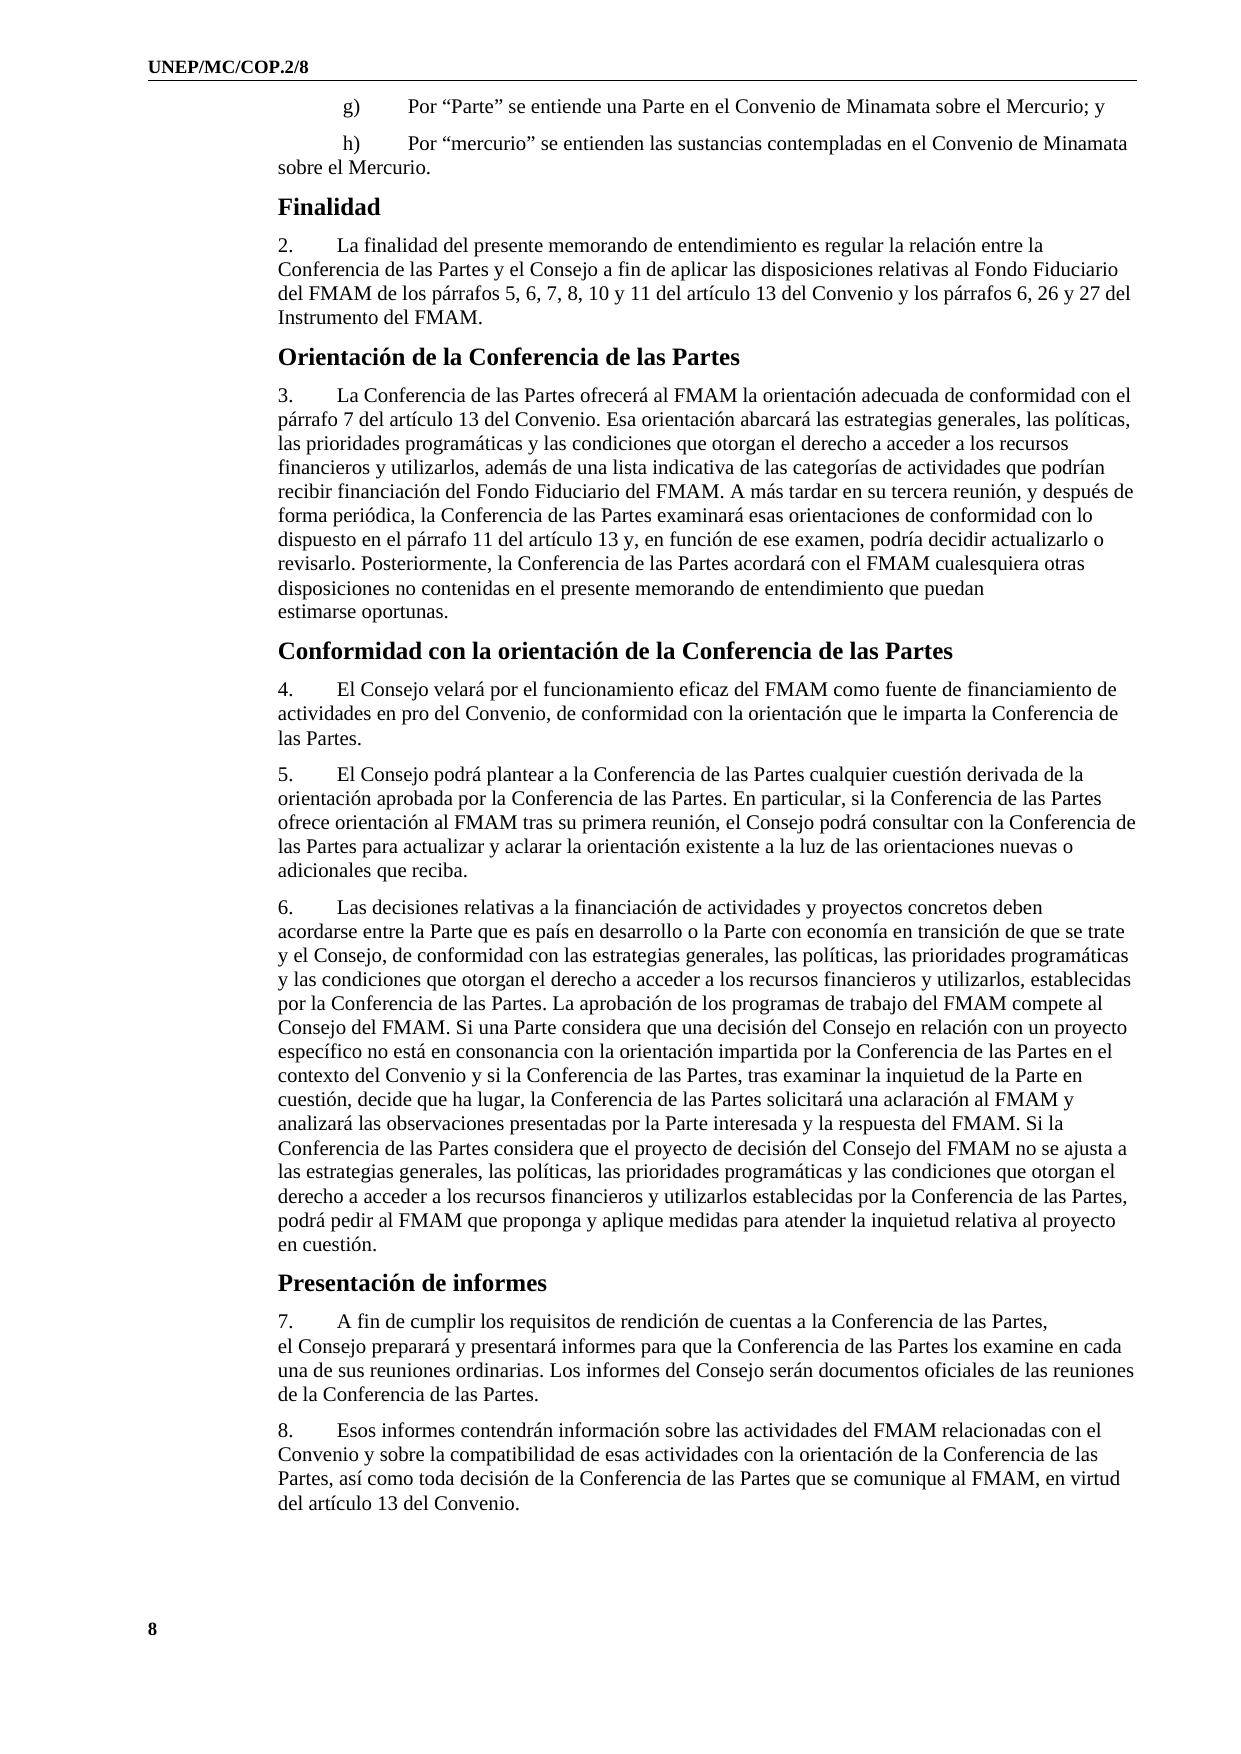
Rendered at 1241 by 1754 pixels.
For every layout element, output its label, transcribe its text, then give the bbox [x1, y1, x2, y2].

list Las decisiones relativas a la financiación de actividades y proyectos concretos deben acordarse entre la Parte que es país en desarrollo o la Parte con economía en transición de que se trate y el Consejo, de conformidad con las estrategias generales, las políticas, las prioridades programáticas y las condiciones que otorgan el derecho a acceder a los recursos financieros y utilizarlos, establecidas por la Conferencia de las Partes. La aprobación de los programas de trabajo del FMAM compete al Consejo del FMAM. Si una Parte considera que una decisión del Consejo en relación con un proyecto específico no está en consonancia con la orientación impartida por la Conferencia de las Partes en el contexto del Convenio y si la Conferencia de las Partes, tras examinar la inquietud de la Parte en cuestión, decide que ha lugar, la Conferencia de las Partes solicitará una aclaración al FMAM y analizará las observaciones presentadas por la Parte interesada y la respuesta del FMAM. Si la Conferencia de las Partes considera que el proyecto de decisión del Consejo del FMAM no se ajusta a las estrategias generales, las políticas, las prioridades programáticas y las condiciones que otorgan el derecho a acceder a los recursos financieros y utilizarlos establecidas por la Conferencia de las Partes, podrá pedir al FMAM que proponga y aplique medidas para atender la inquietud relativa al proyecto en cuestión. [278, 895, 1137, 1256]
text Finalidad [148, 192, 1107, 220]
list La Conferencia de las Partes ofrecerá al FMAM la orientación adecuada de conformidad con el párrafo 7 del artículo 13 del Convenio. Esa orientación abarcará las estrategias generales, las políticas, las prioridades programáticas y las condiciones que otorgan el derecho a acceder a los recursos financieros y utilizarlos, además de una lista indicativa de las categorías de actividades que podrían recibir financiación del Fondo Fiduciario del FMAM. A más tardar en su tercera reunión, y después de forma periódica, la Conferencia de las Partes examinará esas orientaciones de conformidad con lo dispuesto en el párrafo 11 del artículo 13 y, en función de ese examen, podría decidir actualizarlo o revisarlo. Posteriormente, la Conferencia de las Partes acordará con el FMAM cualesquiera otras disposiciones no contenidas en el presente memorando de entendimiento que puedan estimarse oportunas. [278, 383, 1137, 623]
list Por “Parte” se entiende una Parte en el Convenio de Minamata sobre el Mercurio; y [278, 94, 1137, 118]
list La finalidad del presente memorando de entendimiento es regular la relación entre la Conferencia de las Partes y el Consejo a fin de aplicar las disposiciones relativas al Fondo Fiduciario del FMAM de los párrafos 5, 6, 7, 8, 10 y 11 del artículo 13 del Convenio y los párrafos 6, 26 y 27 del Instrumento del FMAM. [278, 233, 1137, 329]
list A fin de cumplir los requisitos de rendición de cuentas a la Conferencia de las Partes, el Consejo preparará y presentará informes para que la Conferencia de las Partes los examine en cada una de sus reuniones ordinarias. Los informes del Consejo serán documentos oficiales de las reuniones de la Conferencia de las Partes. [278, 1309, 1137, 1406]
text Conformidad con la orientación de la Conferencia de las Partes [148, 636, 1107, 665]
text Orientación de la Conferencia de las Partes [148, 342, 1107, 370]
text Presentación de informes [148, 1268, 1107, 1297]
list Por “mercurio” se entienden las sustancias contempladas en el Convenio de Minamata sobre el Mercurio. [278, 131, 1137, 179]
list El Consejo podrá plantear a la Conferencia de las Partes cualquier cuestión derivada de la orientación aprobada por la Conferencia de las Partes. En particular, si la Conferencia de las Partes ofrece orientación al FMAM tras su primera reunión, el Consejo podrá consultar con la Conferencia de las Partes para actualizar y aclarar la orientación existente a la luz de las orientaciones nuevas o adicionales que reciba. [278, 762, 1137, 882]
list Esos informes contendrán información sobre las actividades del FMAM relacionadas con el Convenio y sobre la compatibilidad de esas actividades con la orientación de la Conferencia de las Partes, así como toda decisión de la Conferencia de las Partes que se comunique al FMAM, en virtud del artículo 13 del Convenio. [278, 1418, 1137, 1514]
list El Consejo velará por el funcionamiento eficaz del FMAM como fuente de financiamiento de actividades en pro del Convenio, de conformidad con la orientación que le imparta la Conferencia de las Partes. [278, 677, 1137, 749]
